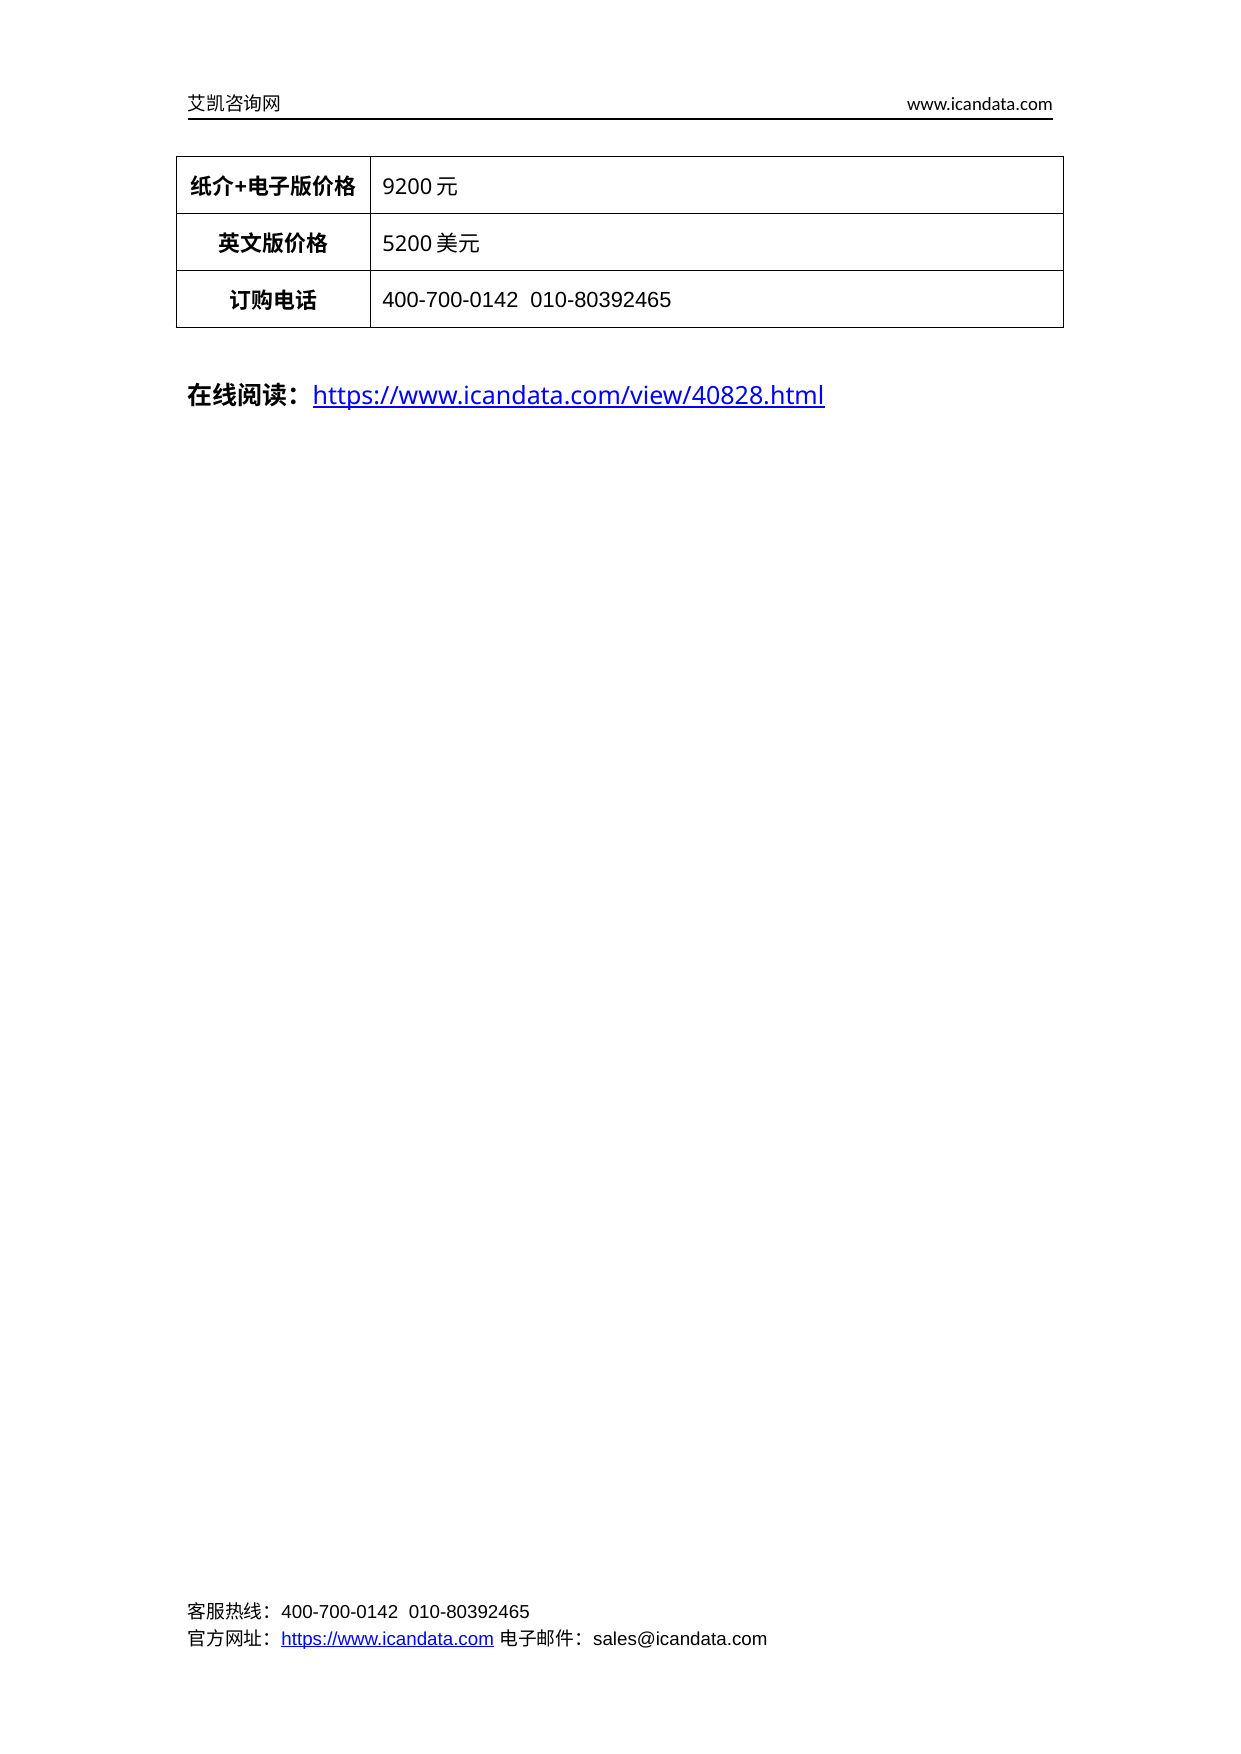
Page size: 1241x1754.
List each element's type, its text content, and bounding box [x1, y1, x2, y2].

table_cell 5200美元 [371, 214, 1063, 270]
table_cell 订购电话 [177, 271, 370, 327]
table_cell 英文版价格 [177, 214, 370, 270]
table_cell 9200元 [371, 157, 1063, 213]
text 在线阅读：https://www.icandata.com/view/40828.html [187, 361, 1053, 426]
table_cell 纸介+电子版价格 [177, 157, 370, 213]
table_cell 400-700-0142 010-80392465 [371, 271, 1063, 327]
